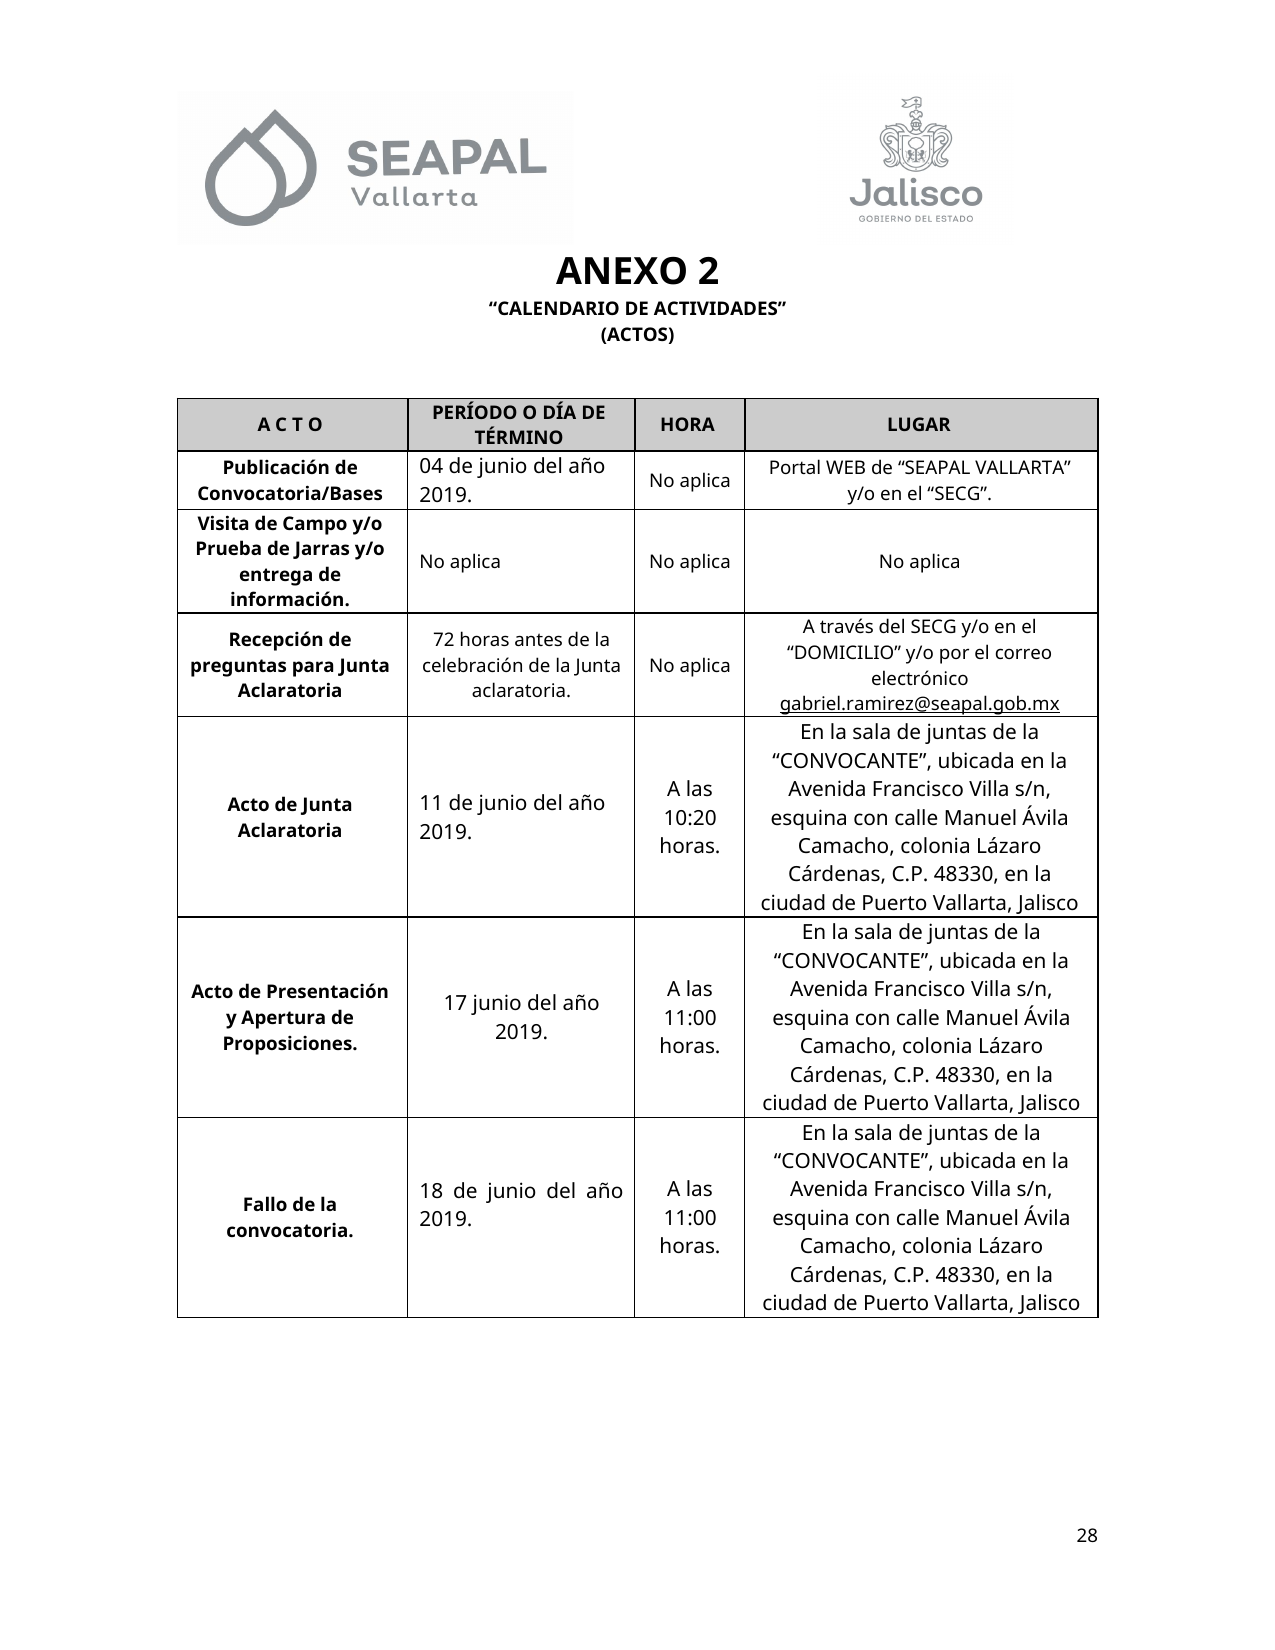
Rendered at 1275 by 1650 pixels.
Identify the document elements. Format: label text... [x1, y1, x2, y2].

picture [817, 73, 1015, 245]
text ANEXO 2 [177, 244, 1098, 295]
table_cell 17 junio del año 2019. [408, 918, 634, 1117]
table_header HORA [636, 399, 744, 450]
table_cell Visita de Campo y/o Prueba de Jarras y/o entrega de información. [178, 510, 407, 612]
picture [177, 91, 574, 245]
table_cell A las 10:20 horas. [635, 717, 744, 916]
table_cell No aplica [635, 510, 744, 612]
table_cell En la sala de juntas de la “CONVOCANTE”, ubicada en la Avenida Francisco Villa s/n, esquina con calle Manuel Ávila Camacho, colonia Lázaro Cárdenas, C.P. 48330, en la ciudad de Puerto Vallarta, Jalisco [745, 918, 1097, 1117]
text (ACTOS) [177, 321, 1098, 346]
table_cell A las 11:00 horas. [635, 918, 744, 1117]
table_header LUGAR [746, 399, 1097, 450]
table_cell Fallo de la convocatoria. [178, 1118, 407, 1317]
table_cell 04 de junio del año 2019. [408, 452, 634, 508]
table_cell 11 de junio del año 2019. [408, 717, 634, 916]
table_cell No aplica [635, 614, 744, 716]
table_cell No aplica [635, 452, 744, 508]
table_header PERÍODO O DÍA DE TÉRMINO [409, 399, 634, 450]
table_cell No aplica [408, 510, 634, 612]
table_cell Publicación de Convocatoria/Bases [178, 452, 407, 508]
table_cell En la sala de juntas de la “CONVOCANTE”, ubicada en la Avenida Francisco Villa s/n, esquina con calle Manuel Ávila Camacho, colonia Lázaro Cárdenas, C.P. 48330, en la ciudad de Puerto Vallarta, Jalisco [745, 1118, 1097, 1317]
table_cell Recepción de preguntas para Junta Aclaratoria [178, 614, 407, 716]
table_cell 72 horas antes de la celebración de la Junta aclaratoria. [408, 614, 634, 716]
table_cell En la sala de juntas de la “CONVOCANTE”, ubicada en la Avenida Francisco Villa s/n, esquina con calle Manuel Ávila Camacho, colonia Lázaro Cárdenas, C.P. 48330, en la ciudad de Puerto Vallarta, Jalisco [745, 717, 1097, 916]
table_header A C T O [178, 399, 407, 450]
table_cell Acto de Junta Aclaratoria [178, 717, 407, 916]
table_cell 18 de junio del año 2019. [408, 1118, 634, 1317]
table_cell A través del SECG y/o en el “DOMICILIO” y/o por el correo electrónico gabriel.ramirez@seapal.gob.mx [745, 614, 1097, 716]
table_cell Acto de Presentación y Apertura de Proposiciones. [178, 918, 407, 1117]
table_cell Portal WEB de “SEAPAL VALLARTA” y/o en el “SECG”. [745, 452, 1097, 508]
table_cell No aplica [745, 510, 1097, 612]
table_cell A las 11:00 horas. [635, 1118, 744, 1317]
text “CALENDARIO DE ACTIVIDADES” [177, 295, 1098, 321]
